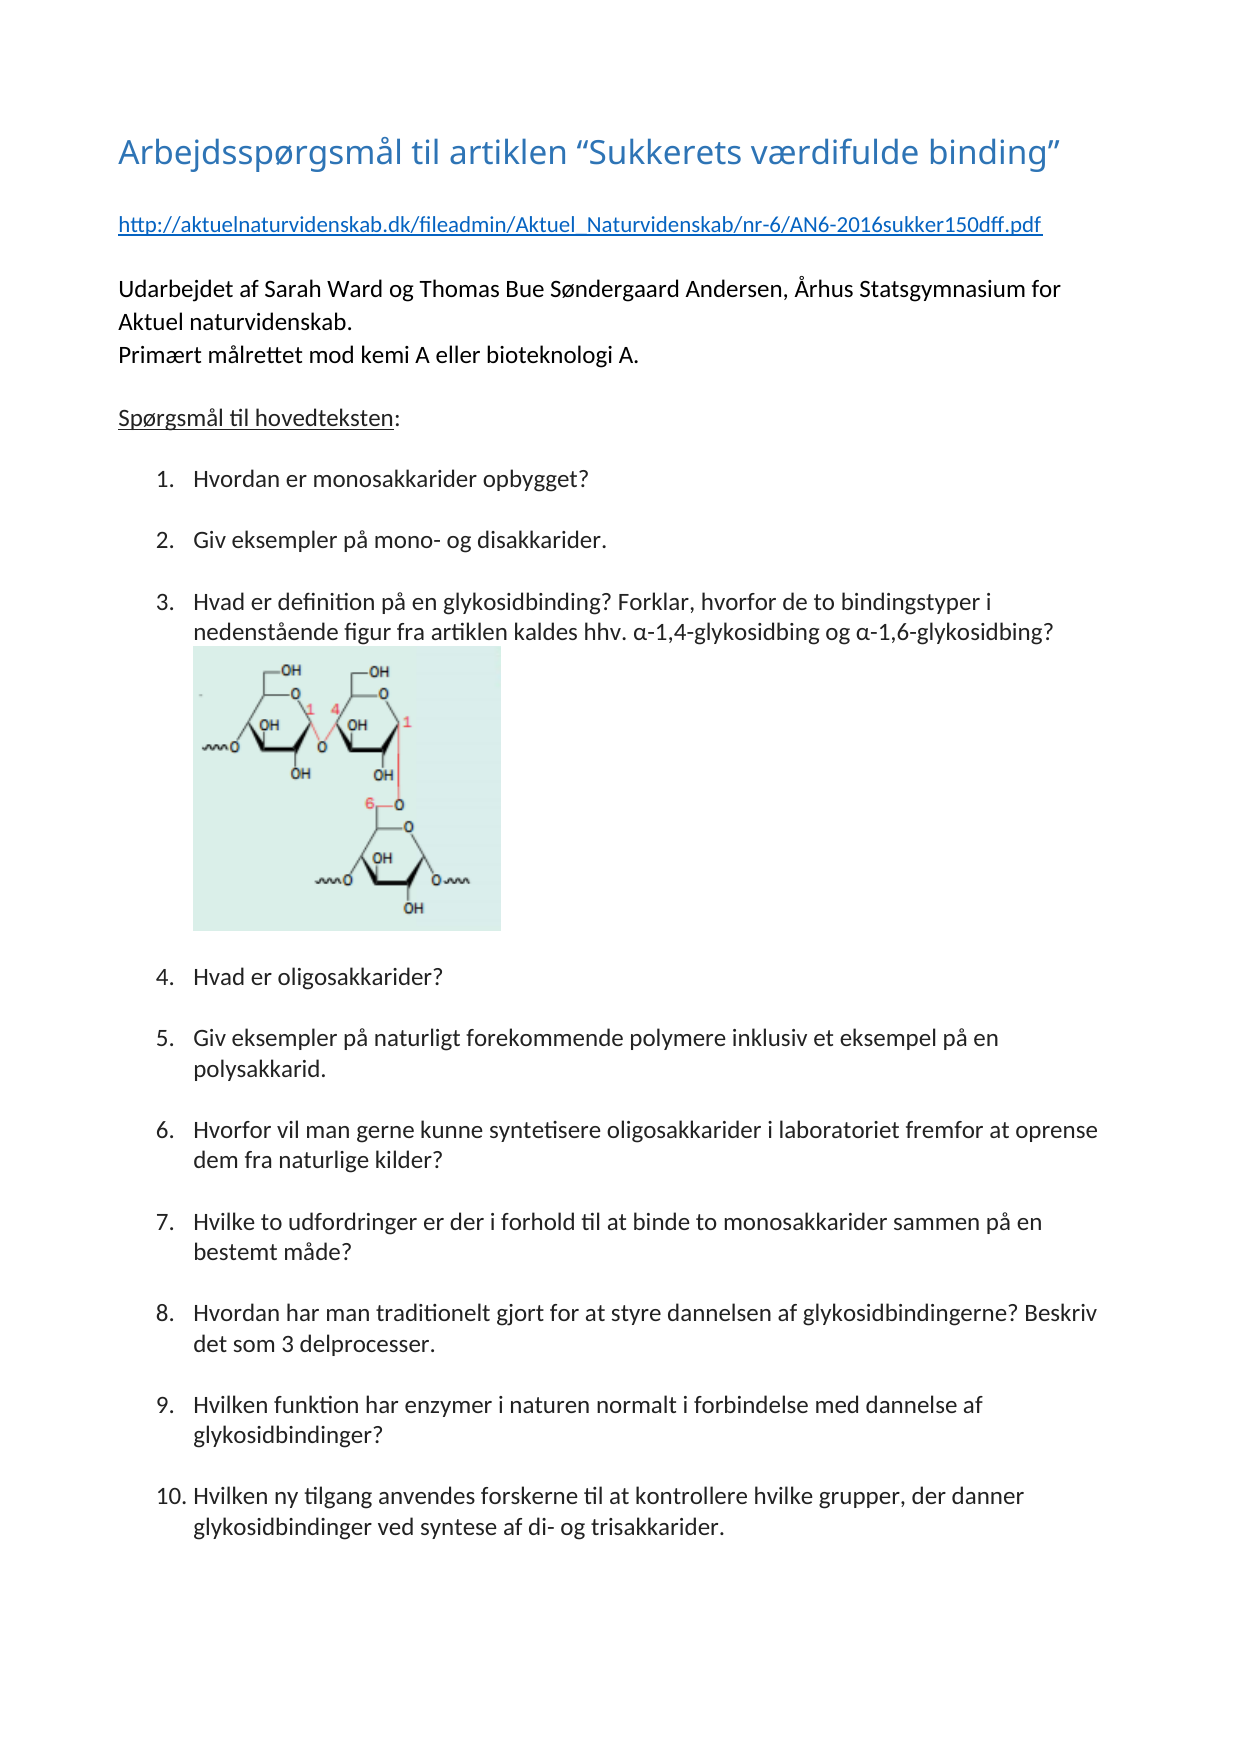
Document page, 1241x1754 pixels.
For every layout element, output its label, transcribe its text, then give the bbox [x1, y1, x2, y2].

picture [193, 646, 501, 931]
subtitle Arbejdsspørgsmål til artiklen “Sukkerets værdifulde binding” [118, 128, 1122, 174]
list Hvordan har man traditionelt gjort for at styre dannelsen af glykosidbindingerne? Beskriv det som 3 delprocesser. [156, 1297, 1122, 1358]
list Giv eksempler på naturligt forekommende polymere inklusiv et eksempel på en polysakkarid. [156, 1023, 1122, 1084]
list Hvad er definition på en glykosidbinding? Forklar, hvorfor de to bindingstyper i nedenstående figur fra artiklen kaldes hhv. α-1,4-glykosidbing og α-1,6-glykosidbing? [156, 586, 1122, 647]
list Hvad er oligosakkarider? [156, 962, 1122, 992]
list Hvilke to udfordringer er der i forhold til at binde to monosakkarider sammen på en bestemt måde? [156, 1206, 1122, 1267]
text http://aktuelnaturvidenskab.dk/fileadmin/Aktuel_Naturvidenskab/nr-6/AN6-2016sukker150dff.pdf [118, 177, 1122, 238]
text Primært målrettet mod kemi A eller bioteknologi A. [118, 339, 1122, 369]
list Hvorfor vil man gerne kunne syntetisere oligosakkarider i laboratoriet fremfor at oprense dem fra naturlige kilder? [156, 1114, 1122, 1175]
list Giv eksempler på mono- og disakkarider. [156, 524, 1122, 555]
list Hvilken funktion har enzymer i naturen normalt i forbindelse med dannelse af glykosidbindinger? [156, 1389, 1122, 1450]
list Hvordan er monosakkarider opbygget? [156, 463, 1122, 494]
text Udarbejdet af Sarah Ward og Thomas Bue Søndergaard Andersen, Århus Statsgymnasium for Aktuel naturvidenskab. [118, 273, 1122, 337]
list Hvilken ny tilgang anvendes forskerne til at kontrollere hvilke grupper, der danner glykosidbindinger ved syntese af di- og trisakkarider. [156, 1480, 1122, 1541]
text Spørgsmål til hovedteksten: [118, 402, 1122, 433]
